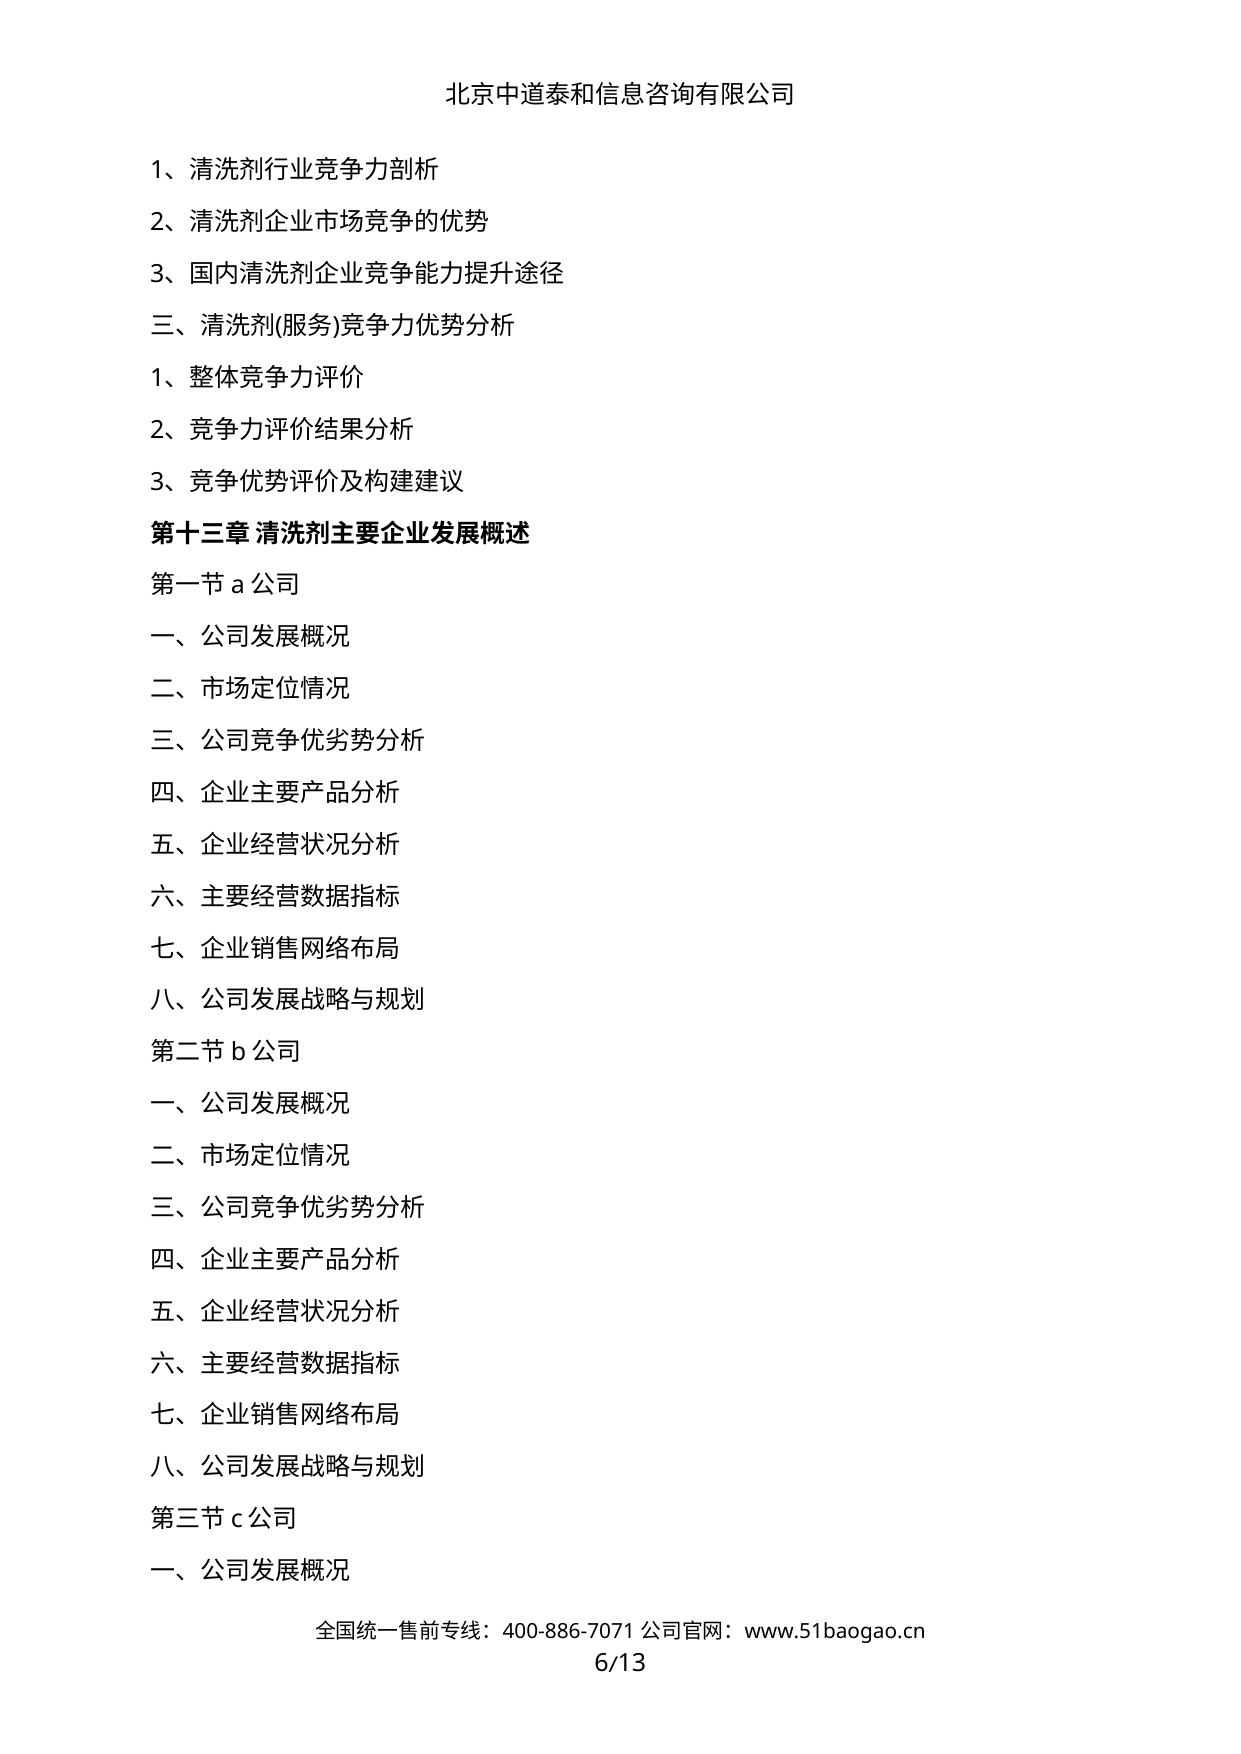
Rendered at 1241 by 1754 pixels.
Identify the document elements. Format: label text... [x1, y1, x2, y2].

text 第二节 b公司 [150, 1032, 1090, 1068]
text 第十三章 清洗剂主要企业发展概述 [150, 513, 1090, 549]
text 2、竞争力评价结果分析 [150, 409, 1090, 446]
text 七、企业销售网络布局 [150, 1395, 1090, 1431]
text 一、公司发展概况 [150, 1084, 1090, 1120]
text 3、国内清洗剂企业竞争能力提升途径 [150, 254, 1090, 290]
text 五、企业经营状况分析 [150, 824, 1090, 861]
text 三、清洗剂(服务)竞争力优势分析 [150, 306, 1090, 342]
text 二、市场定位情况 [150, 669, 1090, 705]
text 第三节 c公司 [150, 1499, 1090, 1535]
text 三、公司竞争优劣势分析 [150, 721, 1090, 757]
text 第一节 a公司 [150, 565, 1090, 601]
text 八、公司发展战略与规划 [150, 1447, 1090, 1483]
text 一、公司发展概况 [150, 1551, 1090, 1587]
text 八、公司发展战略与规划 [150, 980, 1090, 1016]
text 3、竞争优势评价及构建建议 [150, 461, 1090, 497]
text 三、公司竞争优劣势分析 [150, 1187, 1090, 1224]
text 六、主要经营数据指标 [150, 1343, 1090, 1379]
text 五、企业经营状况分析 [150, 1291, 1090, 1327]
text 二、市场定位情况 [150, 1136, 1090, 1172]
text 一、公司发展概况 [150, 617, 1090, 653]
text 七、企业销售网络布局 [150, 928, 1090, 964]
text 六、主要经营数据指标 [150, 876, 1090, 912]
text 1、清洗剂行业竞争力剖析 [150, 150, 1090, 186]
text 2、清洗剂企业市场竞争的优势 [150, 202, 1090, 238]
text 四、企业主要产品分析 [150, 772, 1090, 809]
text 1、整体竞争力评价 [150, 357, 1090, 394]
text 四、企业主要产品分析 [150, 1239, 1090, 1276]
